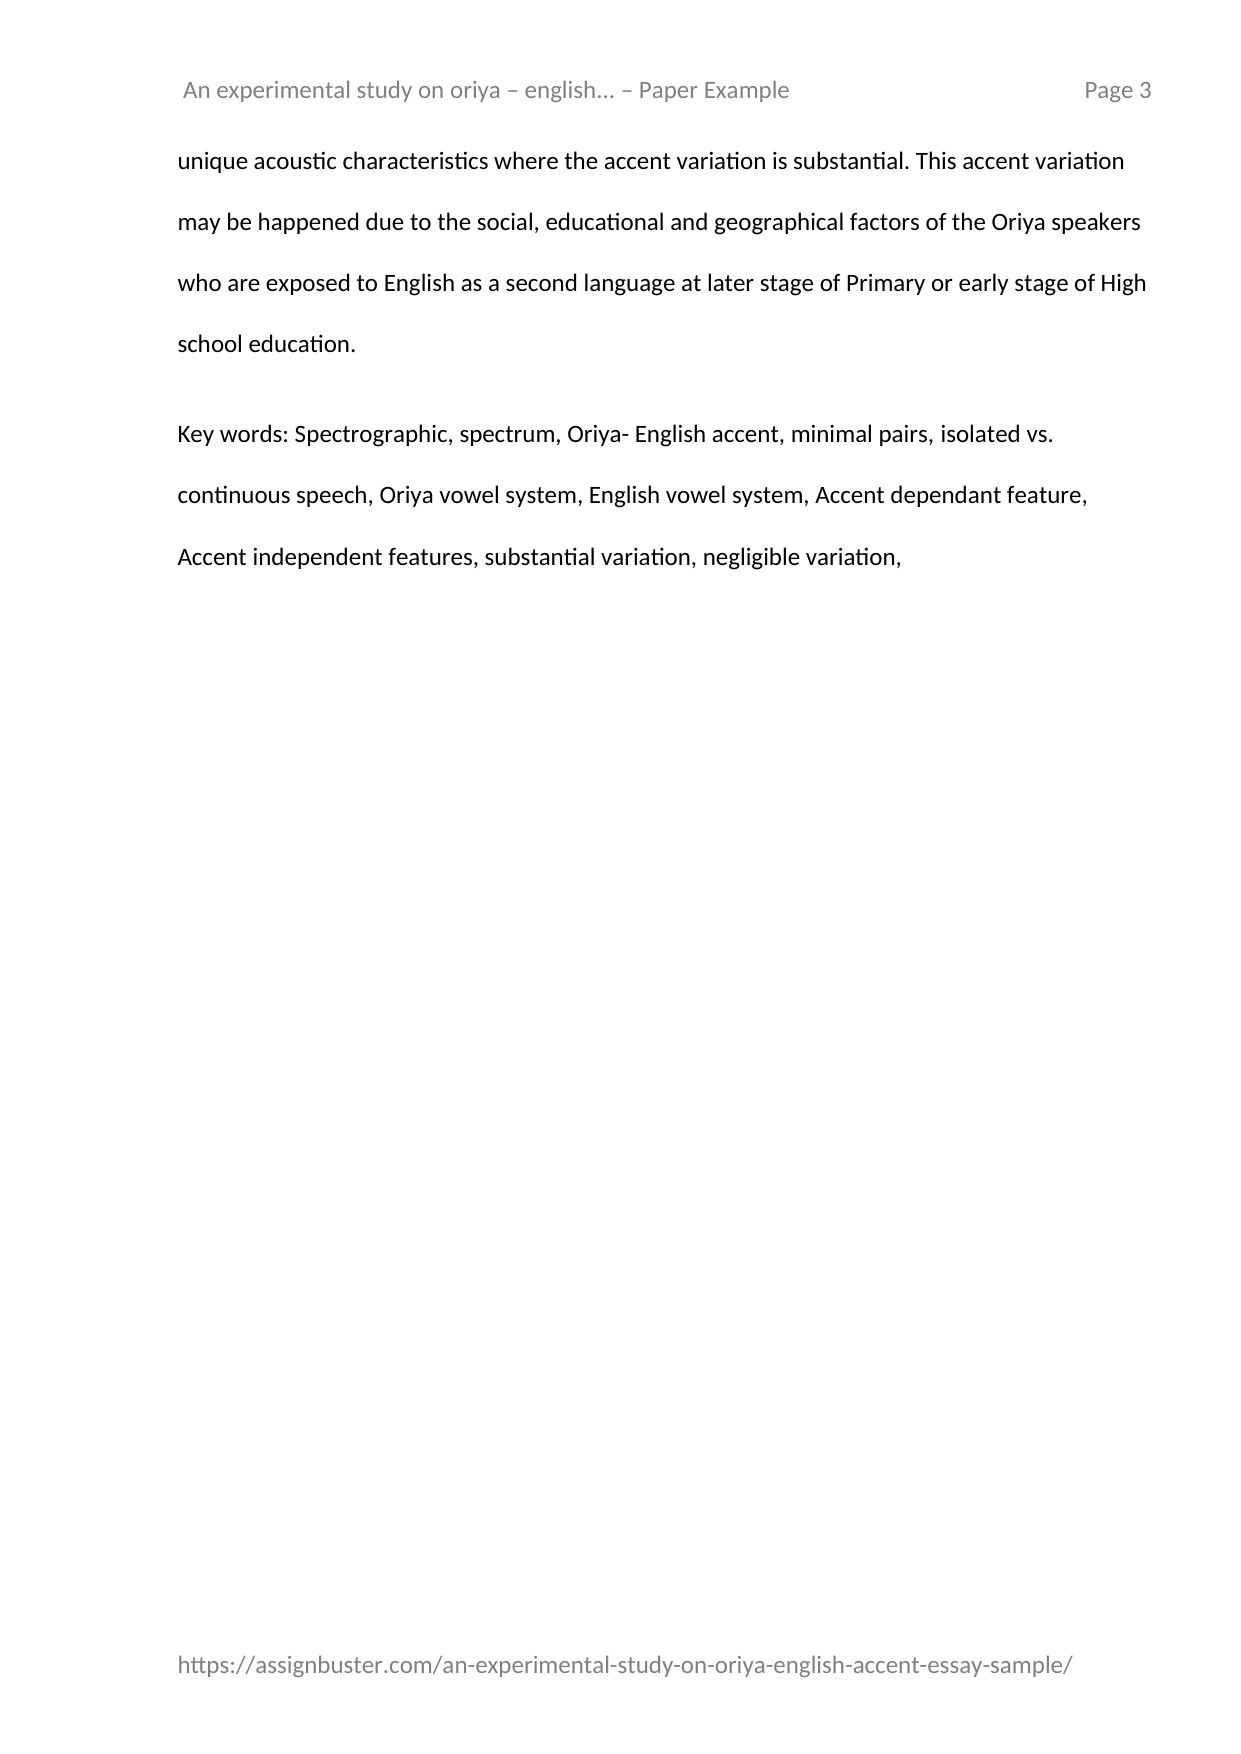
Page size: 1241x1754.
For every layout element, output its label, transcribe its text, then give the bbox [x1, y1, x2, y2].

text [177, 145, 1152, 359]
text Key words: Spectrographic, spectrum, Oriya- English accent, minimal pairs, isolated vs. continuous speech, Oriya vowel system, English vowel system, Accent dependant feature, Accent independent features, substantial variation, negligible variation, [177, 419, 1152, 571]
